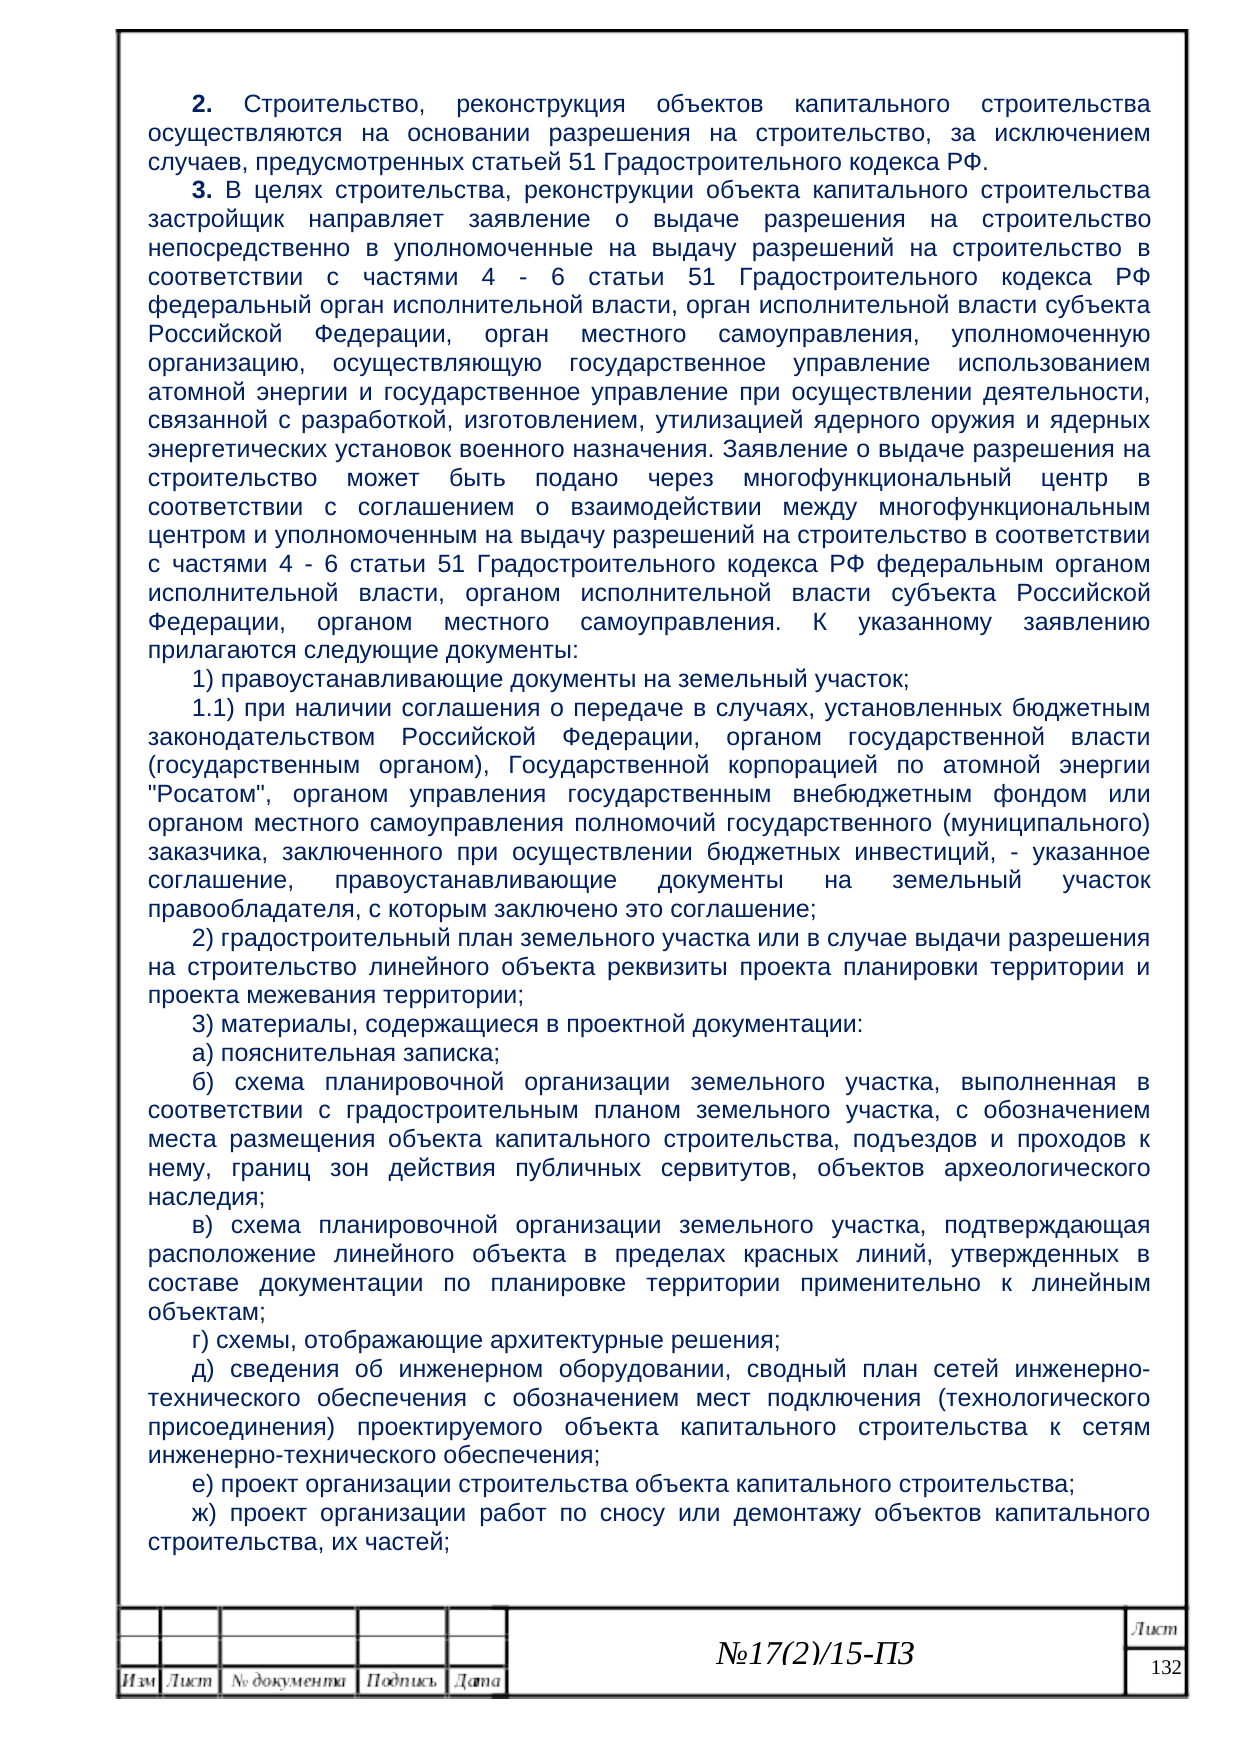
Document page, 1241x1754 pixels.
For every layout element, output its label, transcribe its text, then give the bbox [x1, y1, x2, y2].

text е) проект организации строительства объекта капитального строительства; [148, 1469, 1152, 1498]
text 3) материалы, содержащиеся в проектной документации: [148, 1009, 1152, 1038]
text а) пояснительная записка; [148, 1038, 1152, 1067]
text д) сведения об инженерном оборудовании, сводный план сетей инженерно-технического обеспечения с обозначением мест подключения (технологического присоединения) проектируемого объекта капитального строительства к сетям инженерно-технического обеспечения; [148, 1354, 1152, 1469]
text 2) градостроительный план земельного участка или в случае выдачи разрешения на строительство линейного объекта реквизиты проекта планировки территории и проекта межевания территории; [148, 923, 1152, 1009]
text в) схема планировочной организации земельного участка, подтверждающая расположение линейного объекта в пределах красных линий, утвержденных в составе документации по планировке территории применительно к линейным объектам; [148, 1210, 1152, 1325]
text 1) правоустанавливающие документы на земельный участок; [148, 664, 1152, 693]
text 1.1) при наличии соглашения о передаче в случаях, установленных бюджетным законодательством Российской Федерации, органом государственной власти (государственным органом), Государственной корпорацией по атомной энергии "Росатом", органом управления государственным внебюджетным фондом или органом местного самоуправления полномочий государственного (муниципального) заказчика, заключенного при осуществлении бюджетных инвестиций, - указанное соглашение, правоустанавливающие документы на земельный участок правообладателя, с которым заключено это соглашение; [148, 693, 1152, 923]
text ж) проект организации работ по сносу или демонтажу объектов капитального строительства, их частей; [148, 1498, 1152, 1555]
text 3. В целях строительства, реконструкции объекта капитального строительства застройщик направляет заявление о выдаче разрешения на строительство непосредственно в уполномоченные на выдачу разрешений на строительство в соответствии с частями 4 - 6 статьи 51 Градостроительного кодекса РФ федеральный орган исполнительной власти, орган исполнительной власти субъекта Российской Федерации, орган местного самоуправления, уполномоченную организацию, осуществляющую государственное управление использованием атомной энергии и государственное управление при осуществлении деятельности, связанной с разработкой, изготовлением, утилизацией ядерного оружия и ядерных энергетических установок военного назначения. Заявление о выдаче разрешения на строительство может быть подано через многофункциональный центр в соответствии с соглашением о взаимодействии между многофункциональным центром и уполномоченным на выдачу разрешений на строительство в соответствии с частями 4 - 6 статьи 51 Градостроительного кодекса РФ федеральным органом исполнительной власти, органом исполнительной власти субъекта Российской Федерации, органом местного самоуправления. К указанному заявлению прилагаются следующие документы: [148, 175, 1152, 664]
text 2. Строительство, реконструкция объектов капитального строительства осуществляются на основании разрешения на строительство, за исключением случаев, предусмотренных статьей 51 Градостроительного кодекса РФ. [148, 89, 1152, 175]
text г) схемы, отображающие архитектурные решения; [148, 1325, 1152, 1354]
text б) схема планировочной организации земельного участка, выполненная в соответствии с градостроительным планом земельного участка, с обозначением места размещения объекта капитального строительства, подъездов и проходов к нему, границ зон действия публичных сервитутов, объектов археологического наследия; [148, 1067, 1152, 1210]
